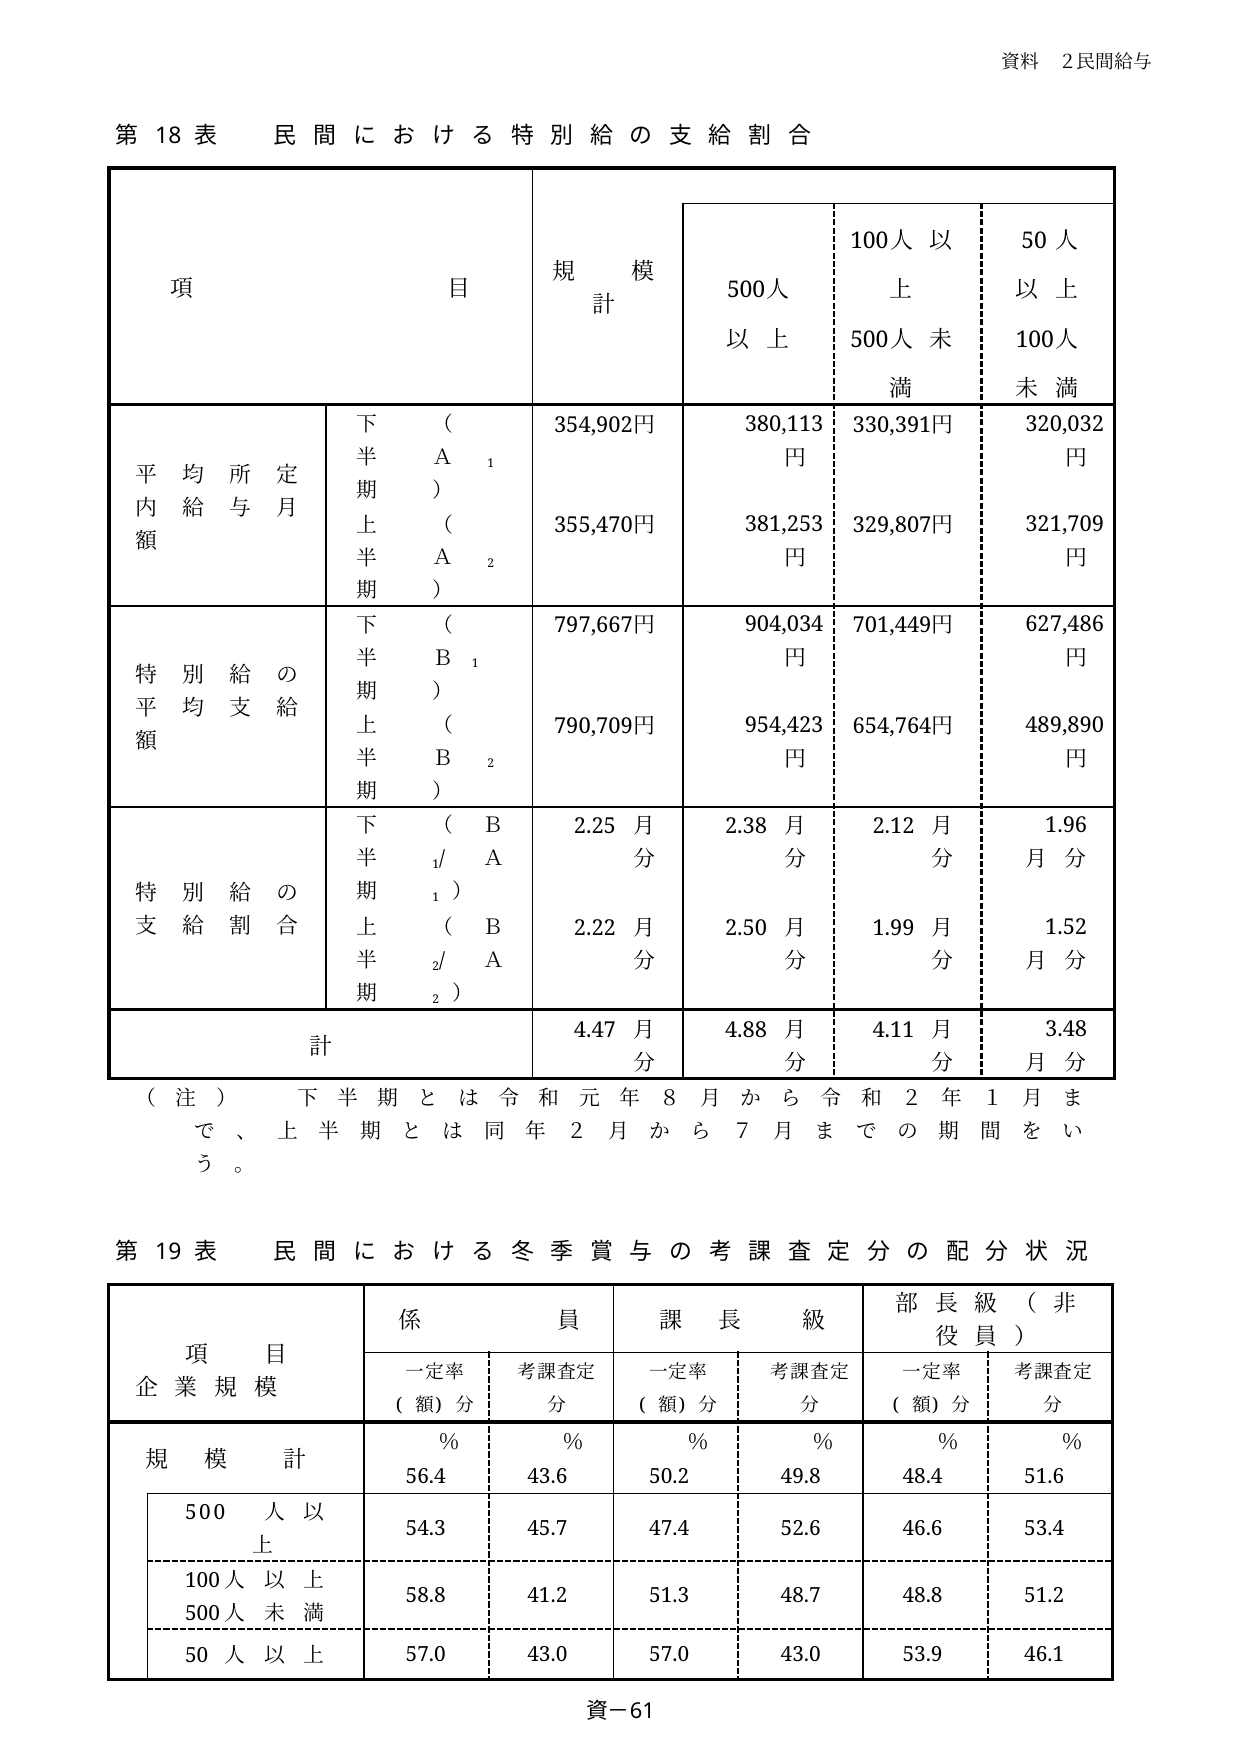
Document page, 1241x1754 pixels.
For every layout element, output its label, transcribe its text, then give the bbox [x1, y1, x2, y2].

table_header 課長級 [614, 1286, 862, 1351]
table_cell 4.47月分 [533, 1011, 682, 1077]
table_cell 321,709円 [981, 505, 1113, 605]
table_cell 954,423円 [684, 706, 834, 806]
table_cell ％ [864, 1424, 988, 1456]
table_cell 329,807円 [834, 505, 981, 605]
table_cell （Ｂ2/Ａ2） [415, 906, 532, 1008]
table_cell 48.7 [738, 1560, 862, 1628]
text 第19表 民間における冬季賞与の考課査定分の配分状況 [115, 1217, 1144, 1282]
table_cell 43.6 [489, 1456, 613, 1492]
table_cell 50人以上100人未満 [148, 1628, 363, 1677]
table_cell ％ [738, 1424, 862, 1456]
table_cell 701,449円 [834, 607, 981, 706]
table_cell 100人以上500人未満 [148, 1560, 363, 1628]
table_cell ％ [365, 1424, 489, 1456]
table_cell 320,032円 [981, 406, 1113, 505]
table_cell 355,470円 [533, 505, 682, 605]
table_cell 46.6 [864, 1494, 988, 1560]
table_cell 46.1 [988, 1628, 1111, 1677]
table_cell （ Ａ1 ） [415, 406, 532, 505]
table_cell 上半期 [327, 505, 414, 605]
table_header [683, 170, 1113, 202]
table_cell 43.0 [489, 1628, 613, 1677]
table_cell 52.6 [738, 1494, 862, 1560]
table_cell 57.0 [365, 1628, 489, 1677]
table_cell 49.8 [738, 1456, 862, 1492]
table_header 係員 [365, 1286, 613, 1351]
table_cell 51.3 [614, 1560, 738, 1628]
table_cell 2.25月分 [533, 808, 682, 906]
table_cell 790,709円 [533, 706, 682, 806]
table_cell （ Ａ2 ） [415, 505, 532, 605]
table_cell 100人以上 500人未満 [834, 204, 981, 403]
table_cell 特別給の平均支給額 [111, 607, 325, 806]
table_header 規 模 計 [533, 170, 683, 403]
text 第18表 民間における特別給の支給割合 [115, 101, 1144, 166]
table_cell 特別給の支給割合 [111, 808, 325, 1008]
table_header 項 目 [111, 170, 532, 403]
table_header 項 目 企業規模 [110, 1286, 363, 1420]
table_cell 下半期 [327, 406, 414, 505]
table_cell 一定率(額)分 [365, 1353, 489, 1420]
table_cell （ Ｂ1 ） [415, 607, 532, 706]
table_cell 上半期 [327, 906, 414, 1008]
table_cell （ Ｂ2 ） [415, 706, 532, 806]
table_cell （注） 下半期とは令和元年８月から令和２年１月まで、上半期とは同年２月から７月までの期間をいう。 [109, 1080, 1114, 1179]
table_cell 48.4 [864, 1456, 988, 1492]
table_cell 330,391円 [834, 406, 981, 505]
table_cell 380,113円 [684, 406, 834, 505]
table_cell 下半期 [327, 808, 414, 906]
table_cell 500人以上 [148, 1494, 363, 1560]
table_cell （Ｂ1/Ａ1） [415, 808, 532, 906]
table_cell 下半期 [327, 607, 414, 706]
table_cell 上半期 [327, 706, 414, 806]
table_cell 627,486円 [981, 607, 1113, 706]
table_cell 2.50月分 [684, 906, 834, 1008]
table_cell [110, 1424, 147, 1677]
table_cell 考課査定分 [988, 1353, 1111, 1420]
table_cell 381,253円 [684, 505, 834, 605]
table_cell 45.7 [489, 1494, 613, 1560]
table_cell 規模計 [148, 1424, 363, 1492]
table_cell 53.9 [864, 1628, 988, 1677]
table_cell 4.88月分 [684, 1011, 834, 1077]
table_cell 904,034円 [684, 607, 834, 706]
table_cell 797,667円 [533, 607, 682, 706]
table_cell 1.96月分 [981, 808, 1113, 906]
table_cell 56.4 [365, 1456, 489, 1492]
table_cell 51.2 [988, 1560, 1111, 1628]
table_cell 2.38月分 [684, 808, 834, 906]
table_cell 654,764円 [834, 706, 981, 806]
table_cell 54.3 [365, 1494, 489, 1560]
table_cell 考課査定分 [489, 1353, 613, 1420]
table_cell 50.2 [614, 1456, 738, 1492]
table_cell 1.99月分 [834, 906, 981, 1008]
table_cell 平均所定内給与月額 [111, 406, 325, 605]
table_cell 58.8 [365, 1560, 489, 1628]
table_cell 2.22月分 [533, 906, 682, 1008]
table_cell 1.52月分 [981, 906, 1113, 1008]
table_cell 2.12月分 [834, 808, 981, 906]
table_cell 一定率(額)分 [614, 1353, 738, 1420]
table_cell 50人以上 100人未満 [981, 204, 1113, 403]
table_cell 47.4 [614, 1494, 738, 1560]
table_cell 考課査定分 [738, 1353, 862, 1420]
table_cell 3.48月分 [981, 1011, 1113, 1077]
table_cell 一定率(額)分 [864, 1353, 988, 1420]
table_header 部長級（非役員） [864, 1286, 1111, 1351]
table_cell ％ [614, 1424, 738, 1456]
table_cell ％ [489, 1424, 613, 1456]
table_cell 489,890円 [981, 706, 1113, 806]
table_cell 41.2 [489, 1560, 613, 1628]
table_cell 計 [111, 1011, 532, 1077]
table_cell 43.0 [738, 1628, 862, 1677]
table_cell 57.0 [614, 1628, 738, 1677]
table_cell 500人以上 [684, 204, 834, 403]
table_cell 51.6 [988, 1456, 1111, 1492]
table_cell 4.11月分 [834, 1011, 981, 1077]
table_cell 53.4 [988, 1494, 1111, 1560]
table_cell ％ [988, 1424, 1111, 1456]
table_cell 354,902円 [533, 406, 682, 505]
table_cell 48.8 [864, 1560, 988, 1628]
